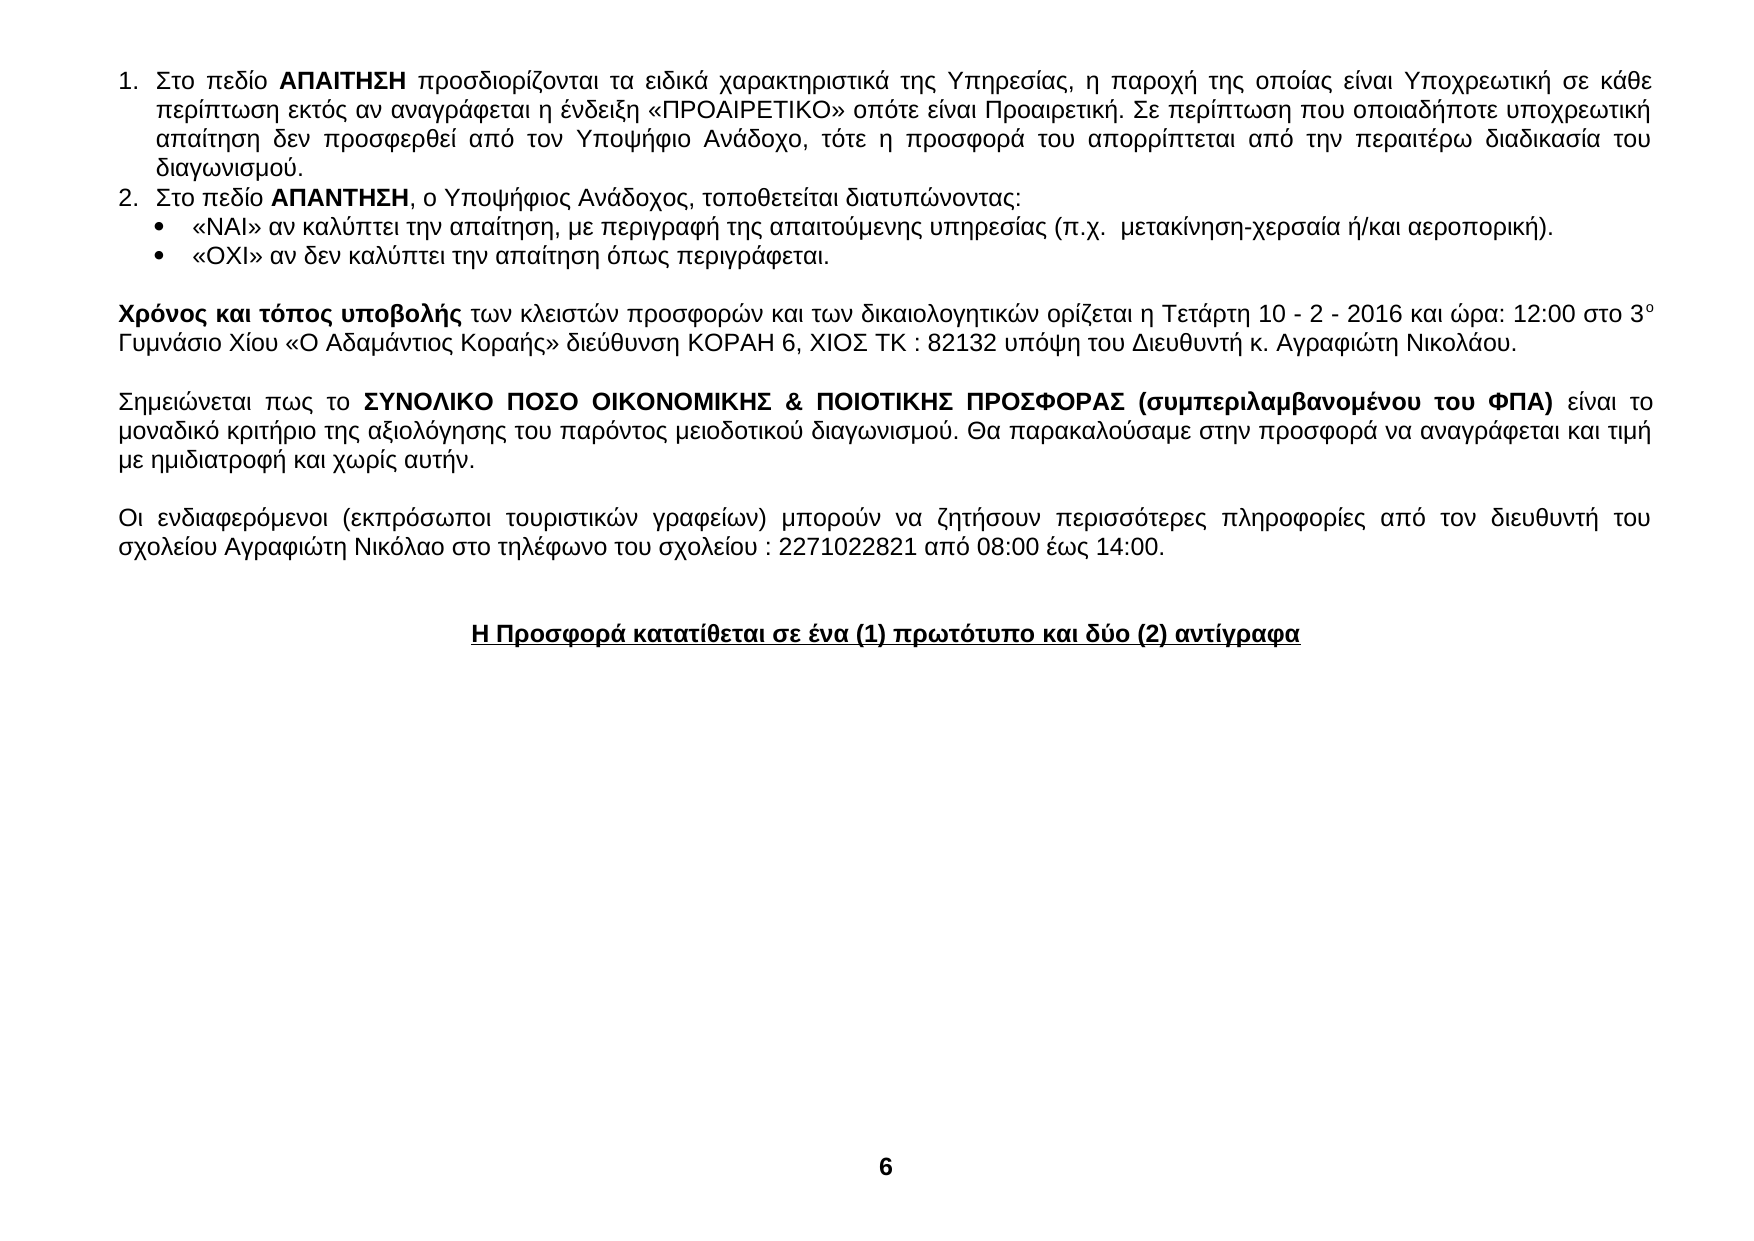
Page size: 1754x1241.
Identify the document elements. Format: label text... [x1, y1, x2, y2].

list Στο πεδίο ΑΠΑΝΤΗΣΗ, ο Υποψήφιος Ανάδοχος, τοποθετείται διατυπώνοντας: [118, 182, 1653, 211]
text Η Προσφορά κατατίθεται σε ένα (1) πρωτότυπο και δύο (2) αντίγραφα [118, 619, 1653, 648]
list «ΟΧΙ» αν δεν καλύπτει την απαίτηση όπως περιγράφεται. [154, 241, 1653, 270]
text Σημειώνεται πως το ΣΥΝΟΛΙΚΟ ΠΟΣΟ ΟΙΚΟΝΟΜΙΚΗΣ & ΠΟΙΟΤΙΚΗΣ ΠΡΟΣΦΟΡΑΣ (συμπεριλαμβανομένου του ΦΠΑ) είναι το μοναδικό κριτήριο της αξιολόγησης του παρόντος μειοδοτικού διαγωνισμού. Θα παρακαλούσαμε στην προσφορά να αναγράφεται και τιμή με ημιδιατροφή και χωρίς αυτήν. [118, 386, 1653, 474]
list Στο πεδίο ΑΠΑΙΤΗΣΗ προσδιορίζονται τα ειδικά χαρακτηριστικά της Υπηρεσίας, η παροχή της οποίας είναι Υποχρεωτική σε κάθε περίπτωση εκτός αν αναγράφεται η ένδειξη «ΠΡΟΑΙΡΕΤΙΚΟ» οπότε είναι Προαιρετική. Σε περίπτωση που οποιαδήποτε υποχρεωτική απαίτηση δεν προσφερθεί από τον Υποψήφιο Ανάδοχο, τότε η προσφορά του απορρίπτεται από την περαιτέρω διαδικασία του διαγωνισμού. [118, 66, 1653, 182]
text Χρόνος και τόπος υποβολής των κλειστών προσφορών και των δικαιολογητικών ορίζεται η Τετάρτη 10 - 2 - 2016 και ώρα: 12:00 στο 3ο Γυμνάσιο Χίου «Ο Αδαμάντιος Κοραής» διεύθυνση ΚΟΡΑΗ 6, ΧΙΟΣ ΤΚ : 82132 υπόψη του Διευθυντή κ. Αγραφιώτη Νικολάου. [118, 299, 1653, 357]
text Οι ενδιαφερόμενοι (εκπρόσωποι τουριστικών γραφείων) μπορούν να ζητήσουν περισσότερες πληροφορίες από τον διευθυντή του σχολείου Αγραφιώτη Νικόλαο στο τηλέφωνο του σχολείου : 2271022821 από 08:00 έως 14:00. [118, 503, 1653, 561]
list «ΝΑΙ» αν καλύπτει την απαίτηση, με περιγραφή της απαιτούμενης υπηρεσίας (π.χ. μετακίνηση-χερσαία ή/και αεροπορική). [154, 211, 1653, 241]
